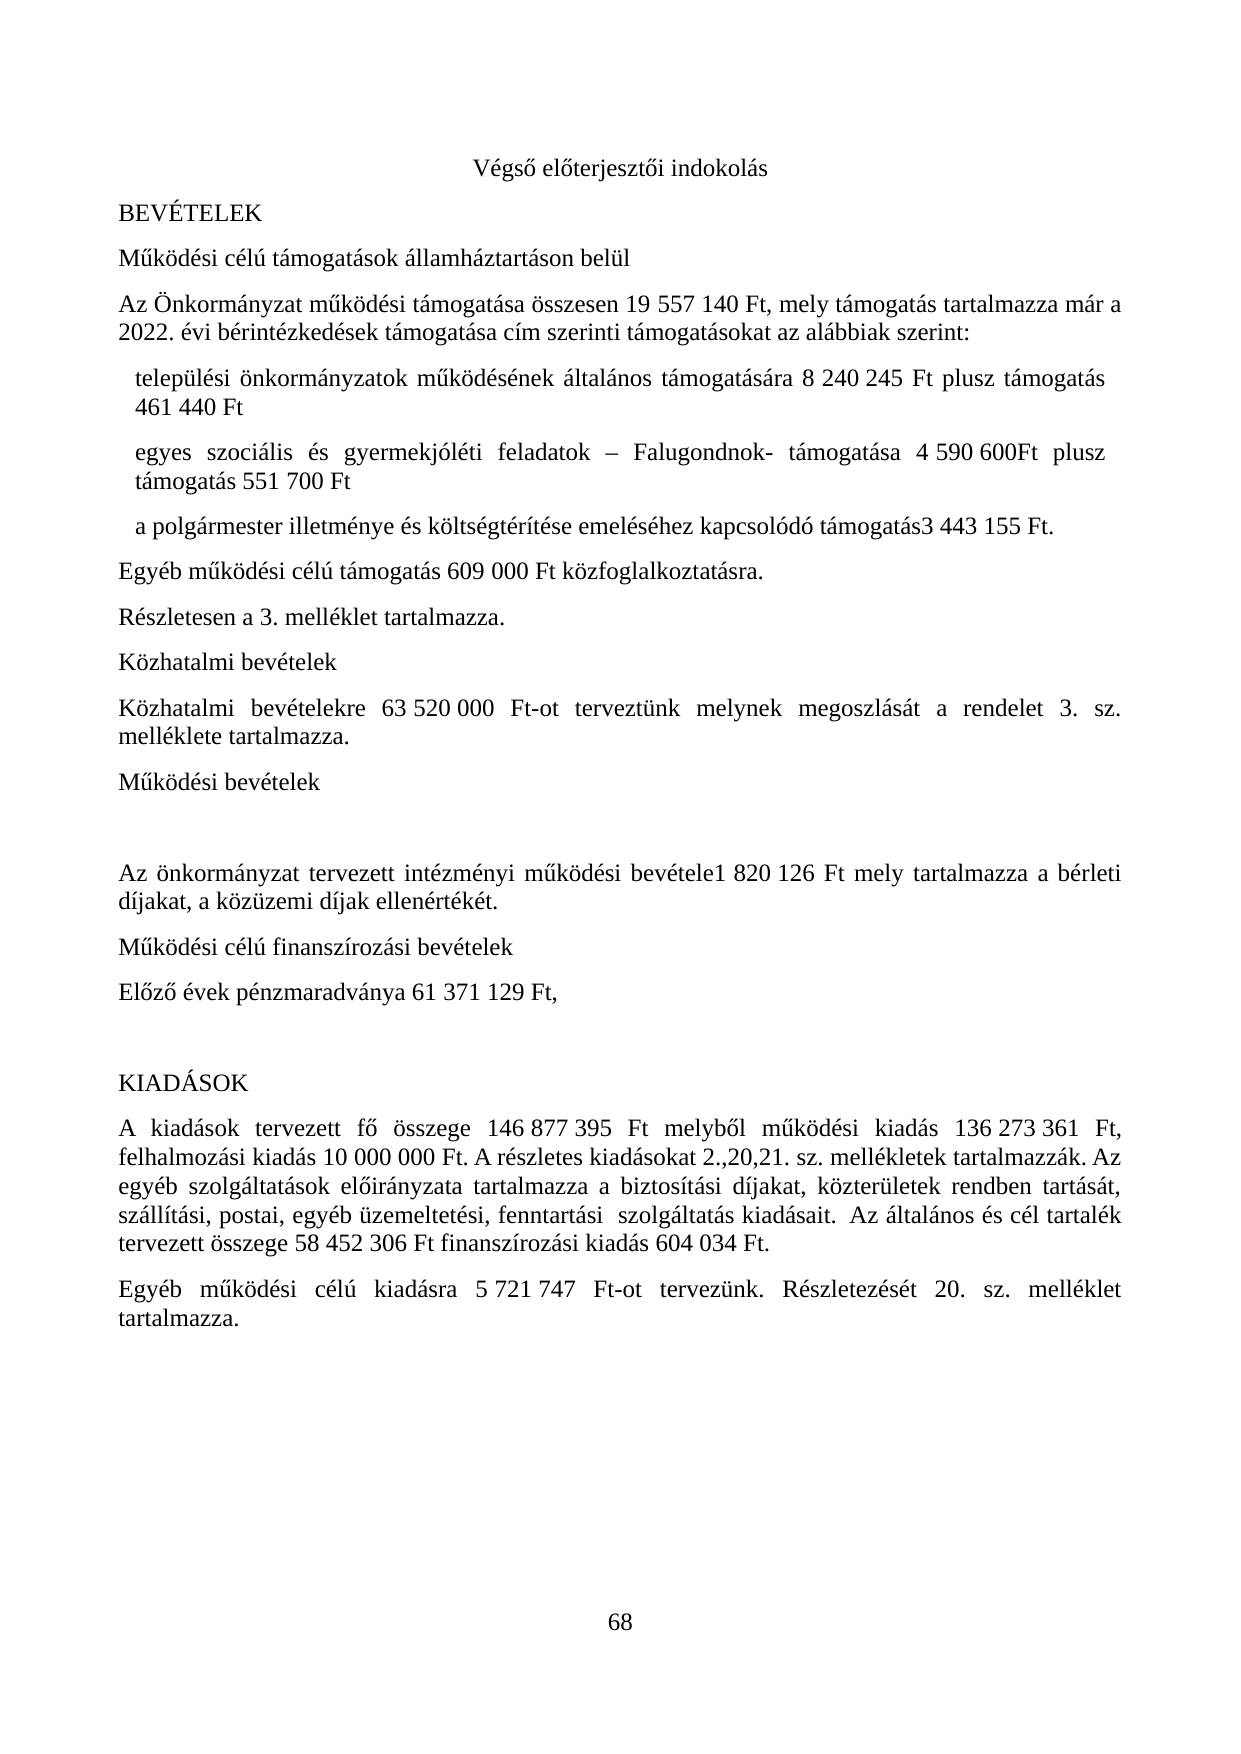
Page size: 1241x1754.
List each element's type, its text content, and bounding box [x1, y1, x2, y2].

text Egyéb működési célú támogatás 609 000 Ft közfoglalkoztatásra. [118, 556, 1122, 585]
text Az önkormányzat tervezett intézményi működési bevétele1 820 126 Ft mely tartalmazza a bérleti díjakat, a közüzemi díjak ellenértékét. [118, 858, 1122, 915]
text A kiadások tervezett fő összege 146 877 395 Ft melyből működési kiadás 136 273 361 Ft, felhalmozási kiadás 10 000 000 Ft. A részletes kiadásokat 2.,20,21. sz. mellékletek tartalmazzák. Az egyéb szolgáltatások előirányzata tartalmazza a biztosítási díjakat, közterületek rendben tartását, szállítási, postai, egyéb üzemeltetési, fenntartási szolgáltatás kiadásait. Az általános és cél tartalék tervezett összege 58 452 306 Ft finanszírozási kiadás 604 034 Ft. [118, 1113, 1122, 1257]
text BEVÉTELEK [118, 198, 1122, 227]
text Közhatalmi bevételekre 63 520 000 Ft-ot terveztünk melynek megoszlását a rendelet 3. sz. melléklete tartalmazza. [118, 693, 1122, 750]
text Egyéb működési célú kiadásra 5 721 747 Ft-ot tervezünk. Részletezését 20. sz. melléklet tartalmazza. [118, 1274, 1122, 1331]
text Működési célú támogatások államháztartáson belül [118, 243, 1122, 272]
text Előző évek pénzmaradványa 61 371 129 Ft, [118, 977, 1122, 1006]
text Működési bevételek [118, 767, 1122, 796]
text KIADÁSOK [118, 1068, 1122, 1097]
text a polgármester illetménye és költségtérítése emeléséhez kapcsolódó támogatás3 443 155 Ft. [135, 511, 1106, 540]
text települési önkormányzatok működésének általános támogatására 8 240 245 Ft plusz támogatás 461 440 Ft [135, 363, 1106, 420]
text Végső előterjesztői indokolás [135, 153, 1106, 181]
text Az Önkormányzat működési támogatása összesen 19 557 140 Ft, mely támogatás tartalmazza már a 2022. évi bérintézkedések támogatása cím szerinti támogatásokat az alábbiak szerint: [118, 289, 1122, 346]
text egyes szociális és gyermekjóléti feladatok – Falugondnok- támogatása 4 590 600Ft plusz támogatás 551 700 Ft [135, 437, 1106, 494]
text Közhatalmi bevételek [118, 647, 1122, 676]
text Működési célú finanszírozási bevételek [118, 932, 1122, 961]
text Részletesen a 3. melléklet tartalmazza. [118, 602, 1122, 631]
